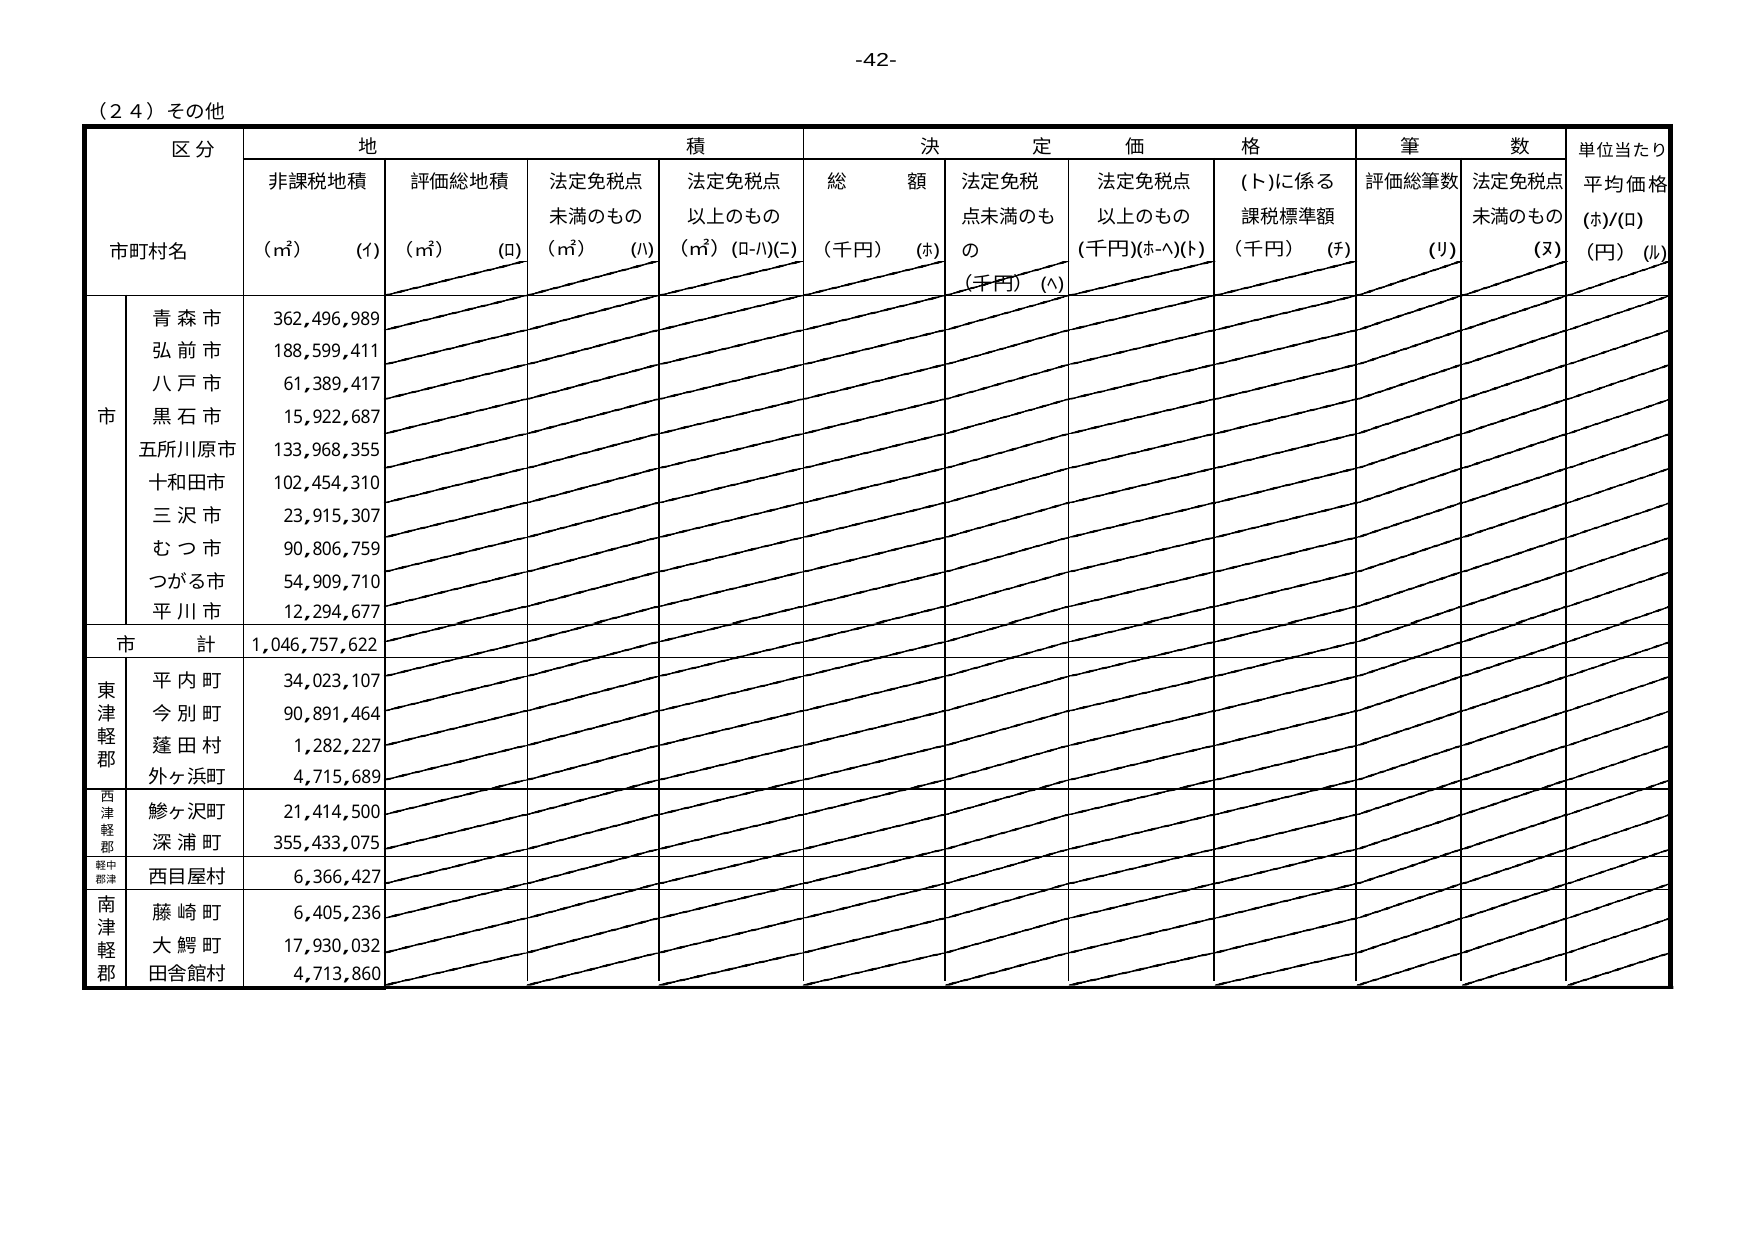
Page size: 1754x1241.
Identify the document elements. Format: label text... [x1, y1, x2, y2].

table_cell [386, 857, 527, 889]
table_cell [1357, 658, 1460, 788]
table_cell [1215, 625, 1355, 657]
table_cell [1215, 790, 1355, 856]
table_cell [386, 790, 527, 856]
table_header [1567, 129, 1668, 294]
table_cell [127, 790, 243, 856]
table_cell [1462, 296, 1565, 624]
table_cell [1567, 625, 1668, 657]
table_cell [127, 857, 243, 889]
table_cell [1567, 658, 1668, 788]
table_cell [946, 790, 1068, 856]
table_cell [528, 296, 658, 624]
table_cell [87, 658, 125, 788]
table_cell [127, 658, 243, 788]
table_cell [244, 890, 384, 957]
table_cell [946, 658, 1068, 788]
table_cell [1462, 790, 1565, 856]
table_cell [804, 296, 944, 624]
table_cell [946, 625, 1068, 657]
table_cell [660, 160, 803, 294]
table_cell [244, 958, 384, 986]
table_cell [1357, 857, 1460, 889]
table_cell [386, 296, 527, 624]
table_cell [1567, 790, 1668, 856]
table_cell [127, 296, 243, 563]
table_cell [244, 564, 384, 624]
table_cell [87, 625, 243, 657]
text -42- [361, 49, 1390, 71]
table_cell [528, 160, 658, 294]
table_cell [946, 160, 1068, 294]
picture [386, 261, 1674, 989]
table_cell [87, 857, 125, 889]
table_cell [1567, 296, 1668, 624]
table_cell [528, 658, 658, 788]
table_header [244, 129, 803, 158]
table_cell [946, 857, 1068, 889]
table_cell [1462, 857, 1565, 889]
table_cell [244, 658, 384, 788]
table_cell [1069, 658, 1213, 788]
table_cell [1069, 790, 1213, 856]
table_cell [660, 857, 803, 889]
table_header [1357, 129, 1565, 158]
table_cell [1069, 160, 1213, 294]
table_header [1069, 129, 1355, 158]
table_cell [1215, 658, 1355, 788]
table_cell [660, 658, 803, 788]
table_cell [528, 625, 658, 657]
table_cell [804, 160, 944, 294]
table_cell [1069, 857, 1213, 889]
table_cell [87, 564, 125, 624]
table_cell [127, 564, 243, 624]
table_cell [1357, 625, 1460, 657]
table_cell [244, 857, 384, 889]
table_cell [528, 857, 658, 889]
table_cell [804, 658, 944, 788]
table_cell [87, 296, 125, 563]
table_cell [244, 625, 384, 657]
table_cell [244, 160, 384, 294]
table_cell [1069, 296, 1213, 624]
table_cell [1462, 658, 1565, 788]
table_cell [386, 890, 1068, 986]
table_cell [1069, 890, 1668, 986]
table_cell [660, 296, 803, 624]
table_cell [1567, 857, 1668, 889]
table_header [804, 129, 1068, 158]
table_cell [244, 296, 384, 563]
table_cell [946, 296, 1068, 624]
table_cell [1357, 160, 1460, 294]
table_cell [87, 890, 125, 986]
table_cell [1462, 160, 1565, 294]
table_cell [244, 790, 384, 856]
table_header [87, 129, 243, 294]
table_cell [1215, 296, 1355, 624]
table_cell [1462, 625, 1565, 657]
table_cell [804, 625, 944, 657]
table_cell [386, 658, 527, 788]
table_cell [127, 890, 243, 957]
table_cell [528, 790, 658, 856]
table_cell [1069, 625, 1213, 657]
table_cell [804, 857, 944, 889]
text （２４）その他 [87, 98, 1727, 124]
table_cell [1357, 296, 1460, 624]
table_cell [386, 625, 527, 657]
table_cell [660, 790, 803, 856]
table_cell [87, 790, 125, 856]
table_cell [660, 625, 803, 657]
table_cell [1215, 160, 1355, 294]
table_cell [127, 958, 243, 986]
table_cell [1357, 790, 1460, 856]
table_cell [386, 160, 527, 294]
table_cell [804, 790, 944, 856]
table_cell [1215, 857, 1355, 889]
